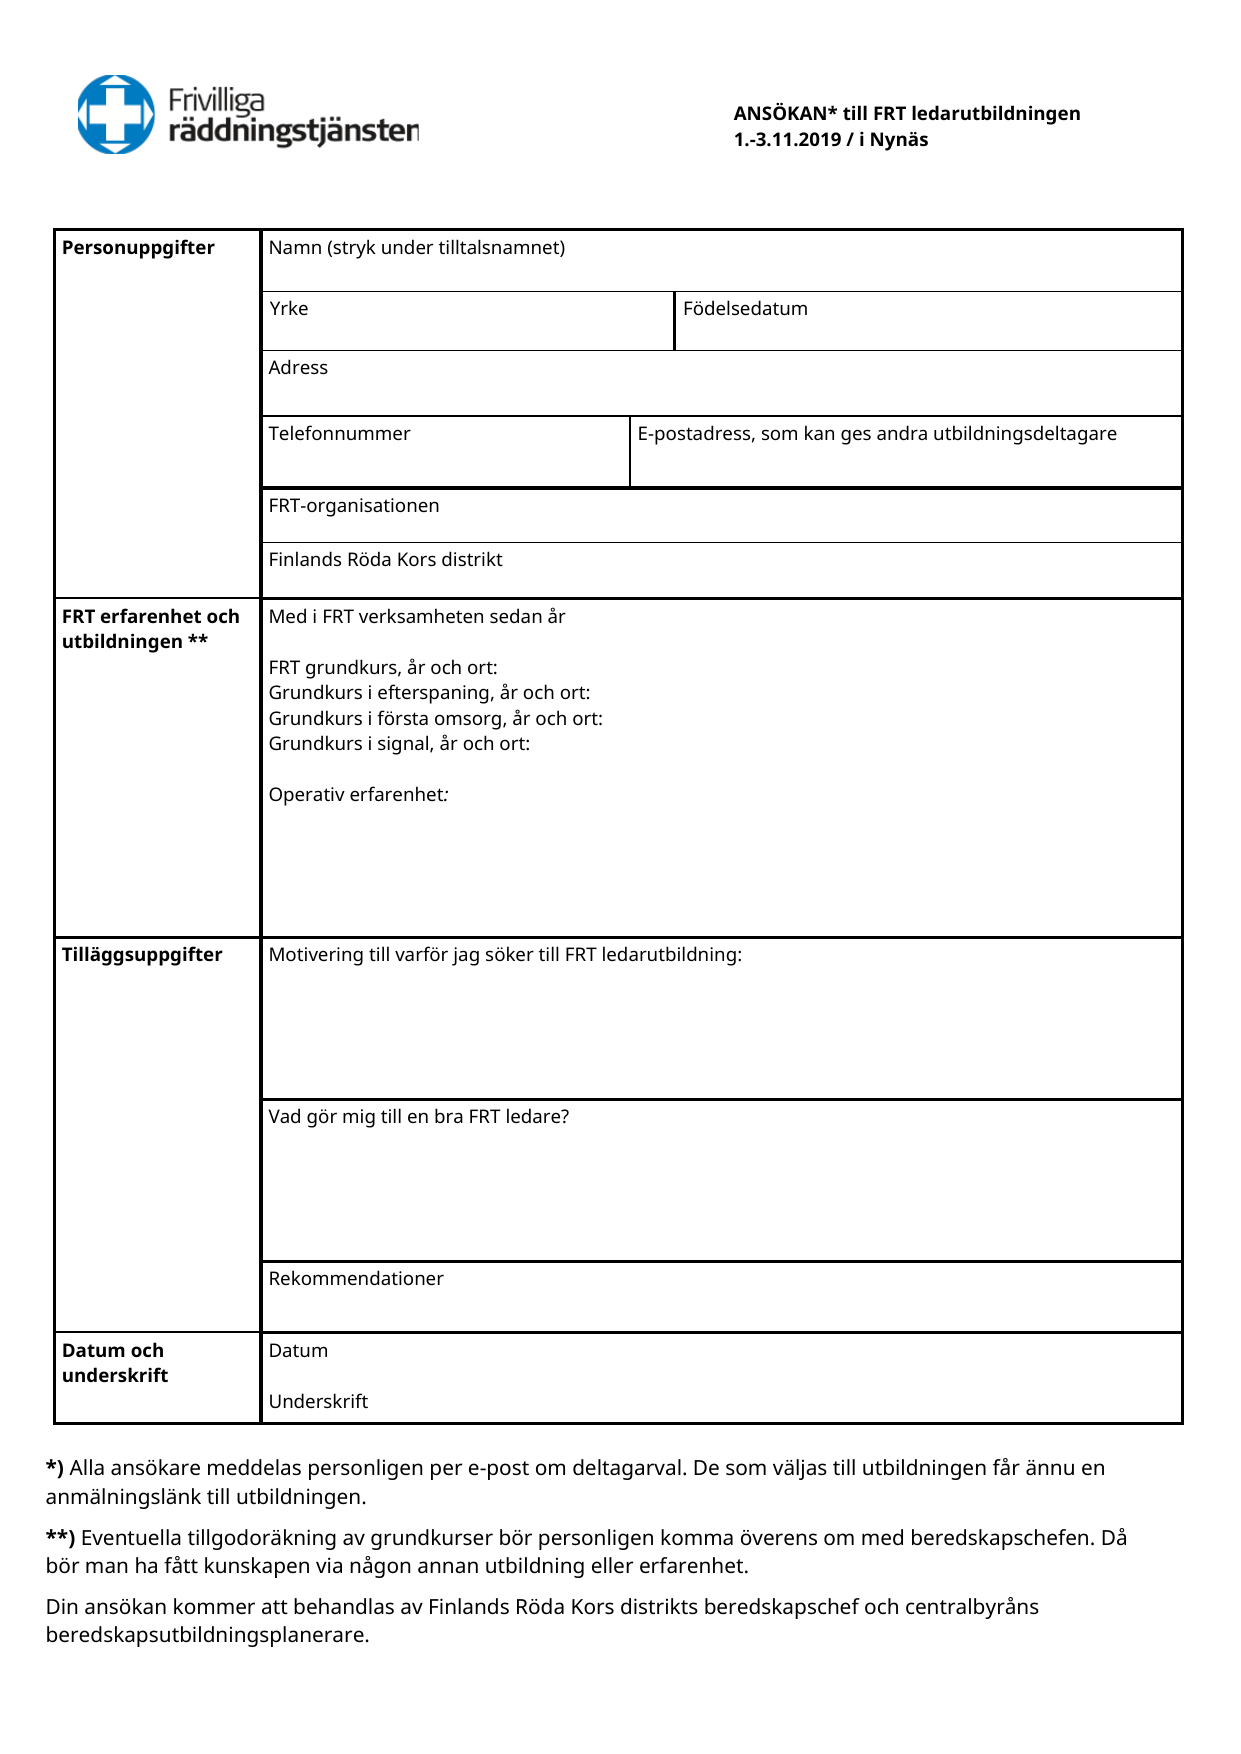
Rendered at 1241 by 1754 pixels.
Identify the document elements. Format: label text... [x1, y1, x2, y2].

text *) Alla ansökare meddelas personligen per e-post om deltagarval. De som väljas till utbildningen får ännu en anmälningslänk till utbildningen. [45, 1425, 1165, 1510]
text **) Eventuella tillgodoräkning av grundkurser bör personligen komma överens om med beredskapschefen. Då bör man ha fått kunskapen via någon annan utbildning eller erfarenhet. [45, 1523, 1165, 1580]
table_cell Yrke [263, 292, 673, 350]
table_cell FRT-organisationen [263, 490, 1181, 542]
table_header Personuppgifter [56, 231, 259, 597]
table_cell Vad gör mig till en bra FRT ledare? [263, 1101, 1181, 1260]
table_cell Rekommendationer [263, 1263, 1181, 1331]
table_cell Datum och underskrift [56, 1333, 259, 1422]
table_cell FRT erfarenhet och utbildningen ** [56, 599, 259, 936]
table_cell Motivering till varför jag söker till FRT ledarutbildning: [263, 939, 1181, 1098]
table_cell Telefonnummer [263, 417, 629, 486]
picture [75, 75, 419, 153]
table_cell Med i FRT verksamheten sedan år FRT grundkurs, år och ort: Grundkurs i efterspaning, år och ort: Grundkurs i första omsorg, år och ort: Grundkurs i signal, år och ort: Operativ erfarenhet: [263, 600, 1181, 936]
table_cell Datum Underskrift [263, 1334, 1181, 1422]
table_cell Finlands Röda Kors distrikt [263, 543, 1181, 597]
table_header Namn (stryk under tilltalsnamnet) [263, 231, 1181, 291]
table_cell E-postadress, som kan ges andra utbildningsdeltagare [631, 417, 1181, 486]
text Din ansökan kommer att behandlas av Finlands Röda Kors distrikts beredskapschef och centralbyråns beredskapsutbildningsplanerare. [45, 1592, 1165, 1649]
table_cell Födelsedatum [676, 292, 1181, 350]
table_cell Adress [263, 351, 1181, 415]
table_cell Tilläggsuppgifter [56, 939, 259, 1331]
text ANSÖKAN* till FRT ledarutbildningen 1.-3.11.2019 / i Nynäs [219, 101, 1186, 152]
